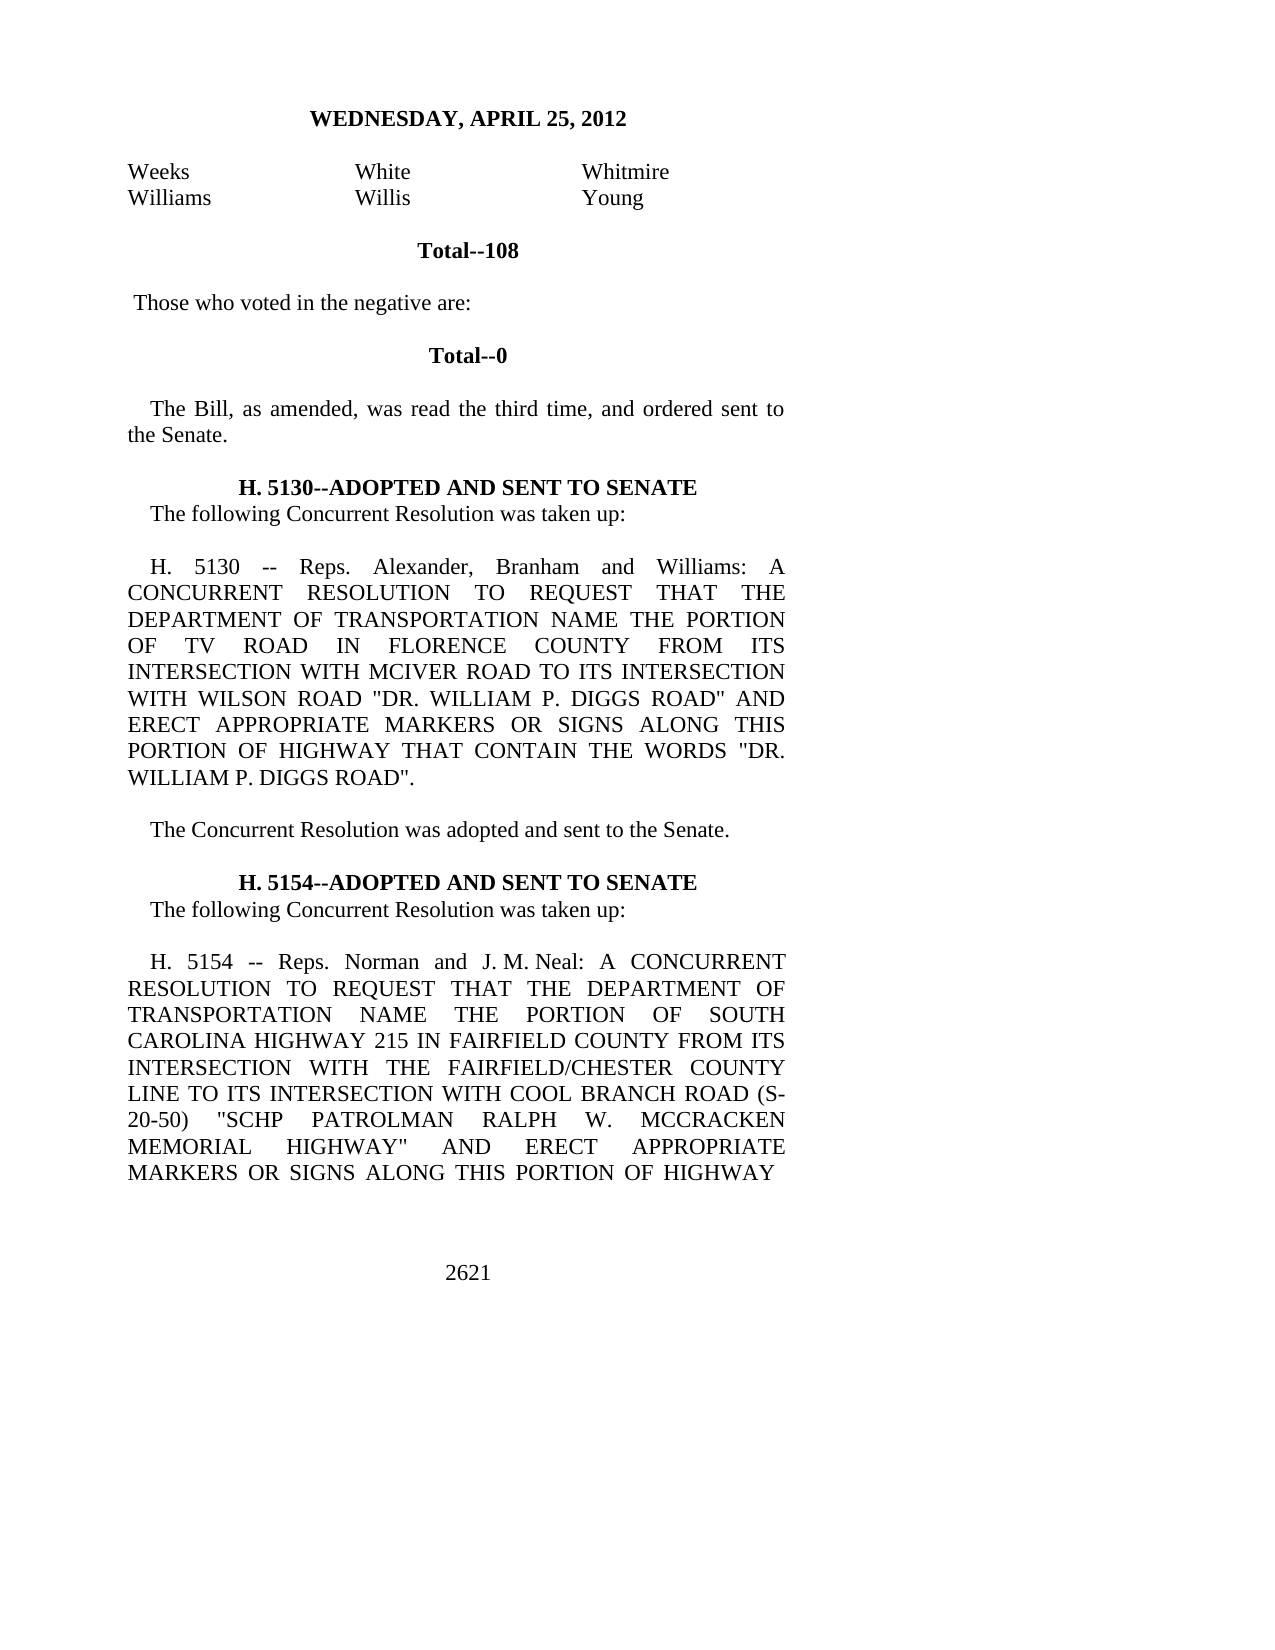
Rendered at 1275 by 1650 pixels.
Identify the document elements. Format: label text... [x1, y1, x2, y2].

table_cell Weeks [116, 158, 343, 184]
text Total--0 [127, 342, 786, 368]
text The following Concurrent Resolution was taken up: [127, 500, 786, 527]
text H. 5130 -- Reps. Alexander, Branham and Williams: A CONCURRENT RESOLUTION TO REQUEST THAT THE DEPARTMENT OF TRANSPORTATION NAME THE PORTION OF TV ROAD IN FLORENCE COUNTY FROM ITS INTERSECTION WITH MCIVER ROAD TO ITS INTERSECTION WITH WILSON ROAD "DR. WILLIAM P. DIGGS ROAD" AND ERECT APPROPRIATE MARKERS OR SIGNS ALONG THIS PORTION OF HIGHWAY THAT CONTAIN THE WORDS "DR. WILLIAM P. DIGGS ROAD". [127, 553, 786, 790]
table_cell Williams [116, 184, 343, 210]
text The Concurrent Resolution was adopted and sent to the Senate. [127, 817, 786, 843]
table_cell Willis [343, 184, 570, 210]
text The Bill, as amended, was read the third time, and ordered sent to the Senate. [127, 395, 786, 448]
text H. 5154--ADOPTED AND SENT TO SENATE [127, 869, 786, 896]
text H. 5130--ADOPTED AND SENT TO SENATE [127, 474, 786, 500]
text Total--108 [127, 237, 786, 263]
text The following Concurrent Resolution was taken up: [127, 896, 786, 922]
table_cell Young [570, 184, 797, 210]
text Those who voted in the negative are: [127, 289, 786, 316]
table_cell White [343, 158, 570, 184]
table_cell Whitmire [570, 158, 797, 184]
text H. 5154 -- Reps. Norman and J. M. Neal: A CONCURRENT RESOLUTION TO REQUEST THAT THE DEPARTMENT OF TRANSPORTATION NAME THE PORTION OF SOUTH CAROLINA HIGHWAY 215 IN FAIRFIELD COUNTY FROM ITS INTERSECTION WITH THE FAIRFIELD/CHESTER COUNTY LINE TO ITS INTERSECTION WITH COOL BRANCH ROAD (S-20-50) "SCHP PATROLMAN RALPH W. MCCRACKEN MEMORIAL HIGHWAY" AND ERECT APPROPRIATE MARKERS OR SIGNS ALONG THIS PORTION OF HIGHWAY [127, 948, 786, 1212]
